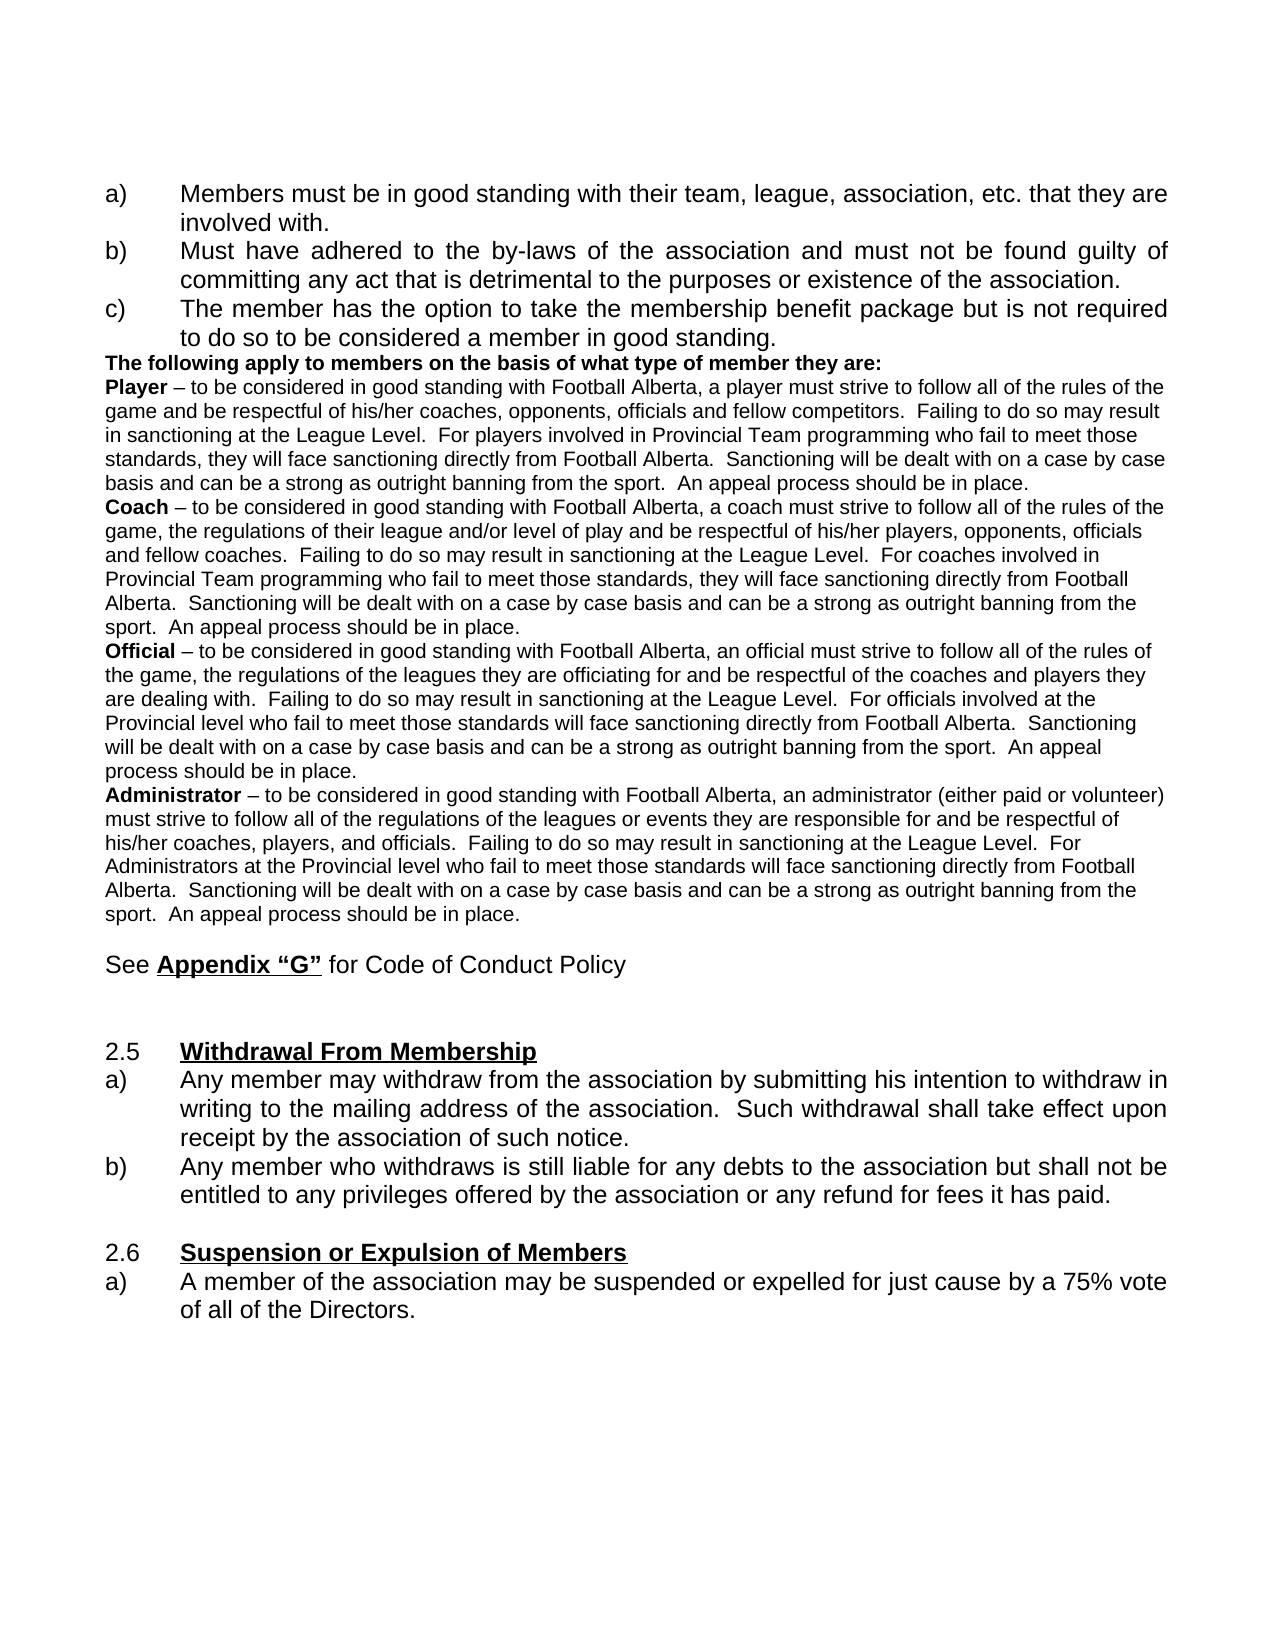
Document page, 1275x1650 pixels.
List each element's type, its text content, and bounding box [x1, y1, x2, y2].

text a) Any member may withdraw from the association by submitting his intention to withdraw in writing to the mailing address of the association. Such withdrawal shall take effect upon receipt by the association of such notice. [105, 1065, 1170, 1151]
text Administrator – to be considered in good standing with Football Alberta, an administrator (either paid or volunteer) must strive to follow all of the regulations of the leagues or events they are responsible for and be respectful of his/her coaches, players, and officials. Failing to do so may result in sanctioning at the League Level. For Administrators at the Provincial level who fail to meet those standards will face sanctioning directly from Football Alberta. Sanctioning will be dealt with on a case by case basis and can be a strong as outright banning from the sport. An appeal process should be in place. [105, 782, 1170, 926]
text 2.5 Withdrawal From Membership [105, 1036, 1170, 1065]
text Coach – to be considered in good standing with Football Alberta, a coach must strive to follow all of the rules of the game, the regulations of their league and/or level of play and be respectful of his/her players, opponents, officials and fellow coaches. Failing to do so may result in sanctioning at the League Level. For coaches involved in Provincial Team programming who fail to meet those standards, they will face sanctioning directly from Football Alberta. Sanctioning will be dealt with on a case by case basis and can be a strong as outright banning from the sport. An appeal process should be in place. [105, 495, 1170, 639]
text Player – to be considered in good standing with Football Alberta, a player must strive to follow all of the rules of the game and be respectful of his/her coaches, opponents, officials and fellow competitors. Failing to do so may result in sanctioning at the League Level. For players involved in Provincial Team programming who fail to meet those standards, they will face sanctioning directly from Football Alberta. Sanctioning will be dealt with on a case by case basis and can be a strong as outright banning from the sport. An appeal process should be in place. [105, 375, 1170, 495]
text a) Members must be in good standing with their team, league, association, etc. that they are involved with. [105, 179, 1170, 236]
text See Appendix “G” for Code of Conduct Policy [105, 950, 1170, 979]
text Official – to be considered in good standing with Football Alberta, an official must strive to follow all of the rules of the game, the regulations of the leagues they are officiating for and be respectful of the coaches and players they are dealing with. Failing to do so may result in sanctioning at the League Level. For officials involved at the Provincial level who fail to meet those standards will face sanctioning directly from Football Alberta. Sanctioning will be dealt with on a case by case basis and can be a strong as outright banning from the sport. An appeal process should be in place. [105, 639, 1170, 782]
text 2.6 Suspension or Expulsion of Members [105, 1238, 1170, 1266]
text b) Must have adhered to the by-laws of the association and must not be found guilty of committing any act that is detrimental to the purposes or existence of the association. [105, 236, 1170, 294]
text c) The member has the option to take the membership benefit package but is not required to do so to be considered a member in good standing. [105, 294, 1170, 351]
text a) A member of the association may be suspended or expelled for just cause by a 75% vote of all of the Directors. [105, 1266, 1170, 1324]
text b) Any member who withdraws is still liable for any debts to the association but shall not be entitled to any privileges offered by the association or any refund for fees it has paid. [105, 1151, 1170, 1209]
text The following apply to members on the basis of what type of member they are: [105, 351, 1170, 375]
